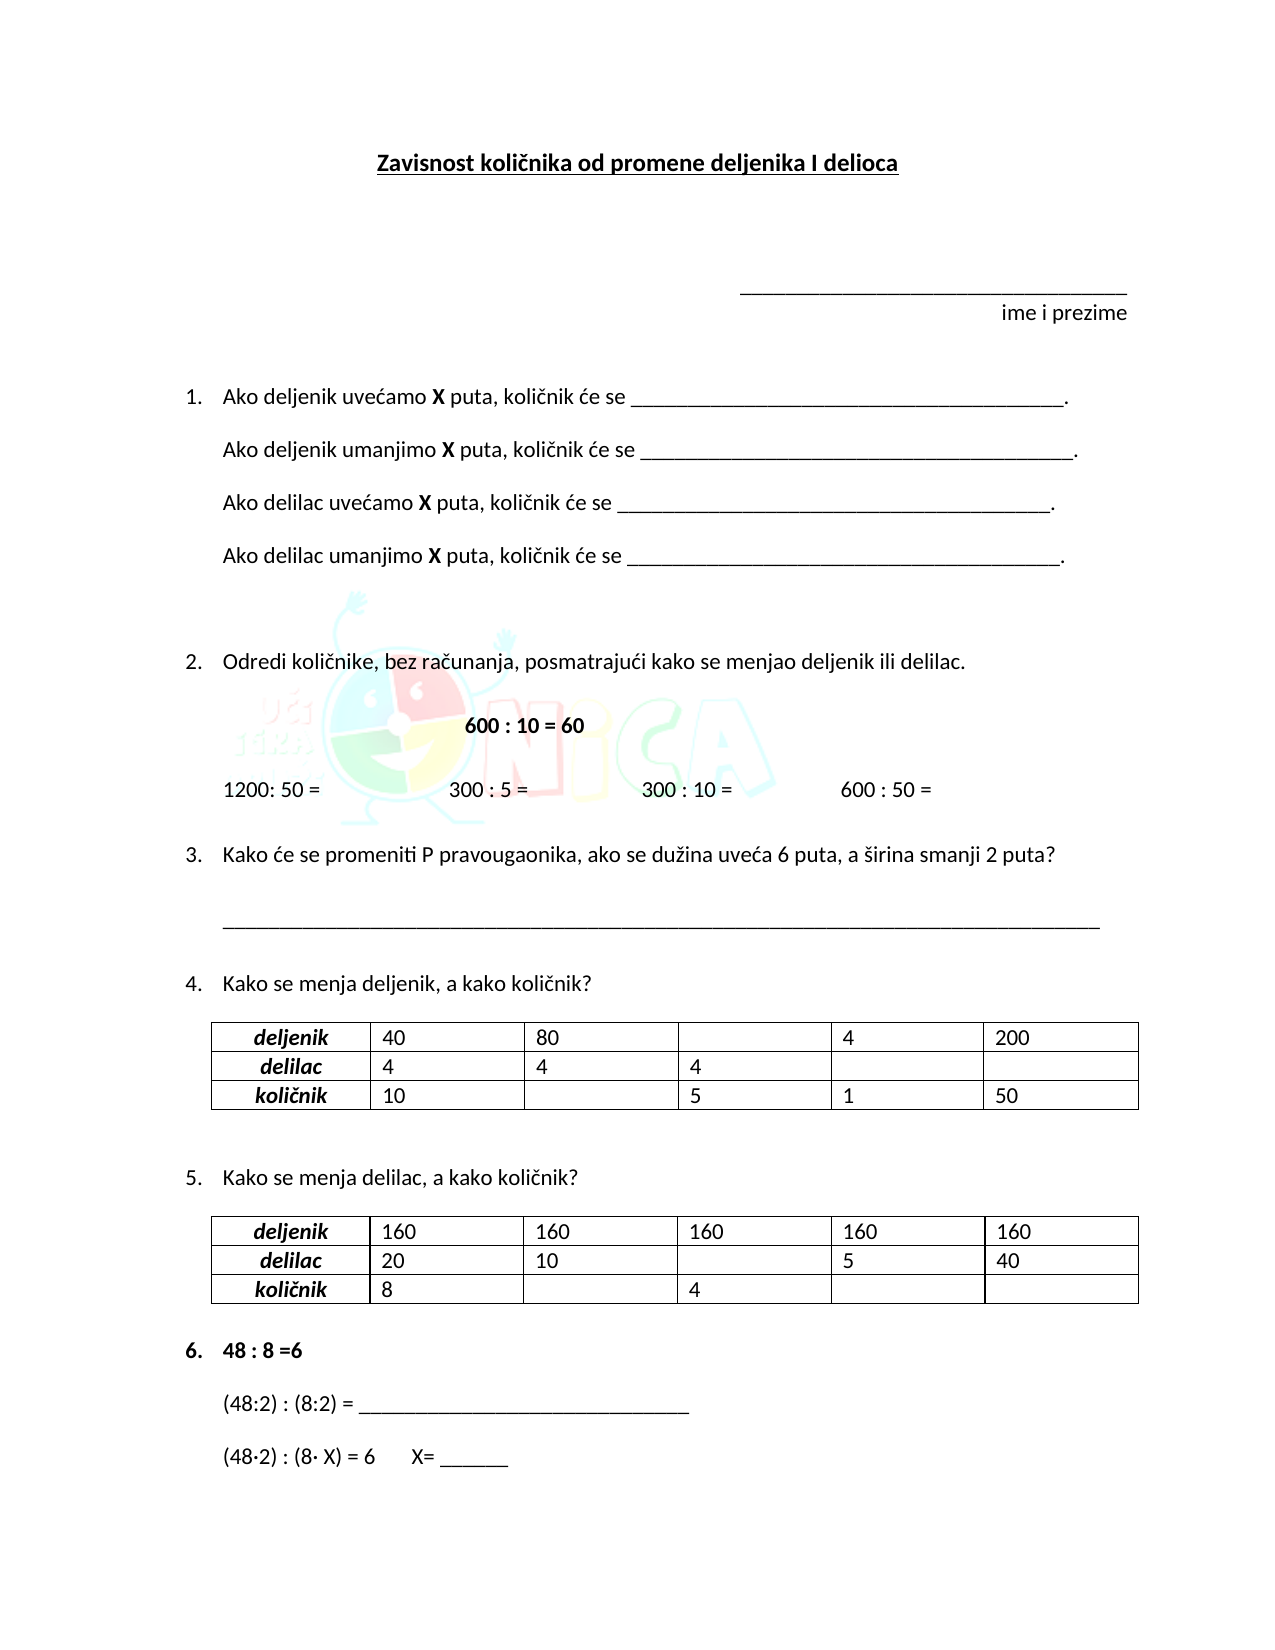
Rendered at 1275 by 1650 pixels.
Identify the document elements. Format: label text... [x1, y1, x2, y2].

list _____________________________________________________________________________ [223, 904, 1127, 932]
table_cell 8 [371, 1275, 523, 1303]
table_cell [986, 1275, 1138, 1303]
text ime i prezime [148, 298, 1127, 326]
table_cell [524, 1275, 677, 1303]
table_header 80 [525, 1023, 678, 1051]
table_header 200 [984, 1023, 1138, 1051]
table_cell 4 [679, 1052, 831, 1080]
list Kako se menja deljenik, a kako količnik? [185, 969, 1127, 997]
table_header 40 [371, 1023, 524, 1051]
list Kako se menja delilac, a kako količnik? [185, 1163, 1127, 1191]
text Ako deljenik umanjimo X puta, količnik će se ______________________________________. [223, 435, 1127, 463]
list 48 : 8 =6 [185, 1336, 1127, 1364]
text (48·2) : (8· X) = 6 X= ______ [223, 1442, 1127, 1471]
table_header deljenik [212, 1217, 369, 1245]
table_cell delilac [212, 1246, 369, 1274]
table_cell 20 [371, 1246, 523, 1274]
table_header 160 [678, 1217, 831, 1245]
table_header 160 [986, 1217, 1138, 1245]
table_cell 40 [986, 1246, 1138, 1274]
table_cell količnik [212, 1275, 369, 1303]
table_header 160 [371, 1217, 523, 1245]
table_cell delilac [212, 1052, 370, 1080]
table_cell [678, 1246, 831, 1274]
list Ako deljenik uvećamo X puta, količnik će se ______________________________________. [185, 382, 1127, 410]
list Odredi količnike, bez računanja, posmatrajući kako se menjao deljenik ili delilac. [185, 647, 1127, 675]
text __________________________________ [148, 270, 1127, 298]
text Zavisnost količnika od promene deljenika I delioca [148, 148, 1127, 178]
table_cell 4 [678, 1275, 831, 1303]
table_cell [832, 1052, 983, 1080]
table_cell 50 [984, 1081, 1138, 1109]
table_cell 4 [525, 1052, 678, 1080]
table_header 160 [832, 1217, 984, 1245]
table_header [679, 1023, 831, 1051]
table_cell 5 [679, 1081, 831, 1109]
table_cell [984, 1052, 1138, 1080]
text Ako delilac uvećamo X puta, količnik će se ______________________________________. [223, 488, 1127, 516]
table_cell [525, 1081, 678, 1109]
text Ako delilac umanjimo X puta, količnik će se ______________________________________. [223, 541, 1127, 569]
table_cell 10 [371, 1081, 524, 1109]
table_cell 4 [371, 1052, 524, 1080]
text (48:2) : (8:2) = _____________________________ [223, 1389, 1127, 1417]
list 1200: 50 = 300 : 5 = 300 : 10 = 600 : 50 = [223, 776, 1127, 804]
table_cell 1 [832, 1081, 983, 1109]
table_cell [832, 1275, 984, 1303]
table_header 4 [832, 1023, 983, 1051]
table_header 160 [524, 1217, 677, 1245]
table_cell 10 [524, 1246, 677, 1274]
list 600 : 10 = 60 [223, 711, 1127, 739]
table_cell količnik [212, 1081, 370, 1109]
table_cell 5 [832, 1246, 984, 1274]
list Kako će se promeniti P pravougaonika, ako se dužina uveća 6 puta, a širina smanji 2 puta? [185, 840, 1127, 868]
table_header deljenik [212, 1023, 370, 1051]
